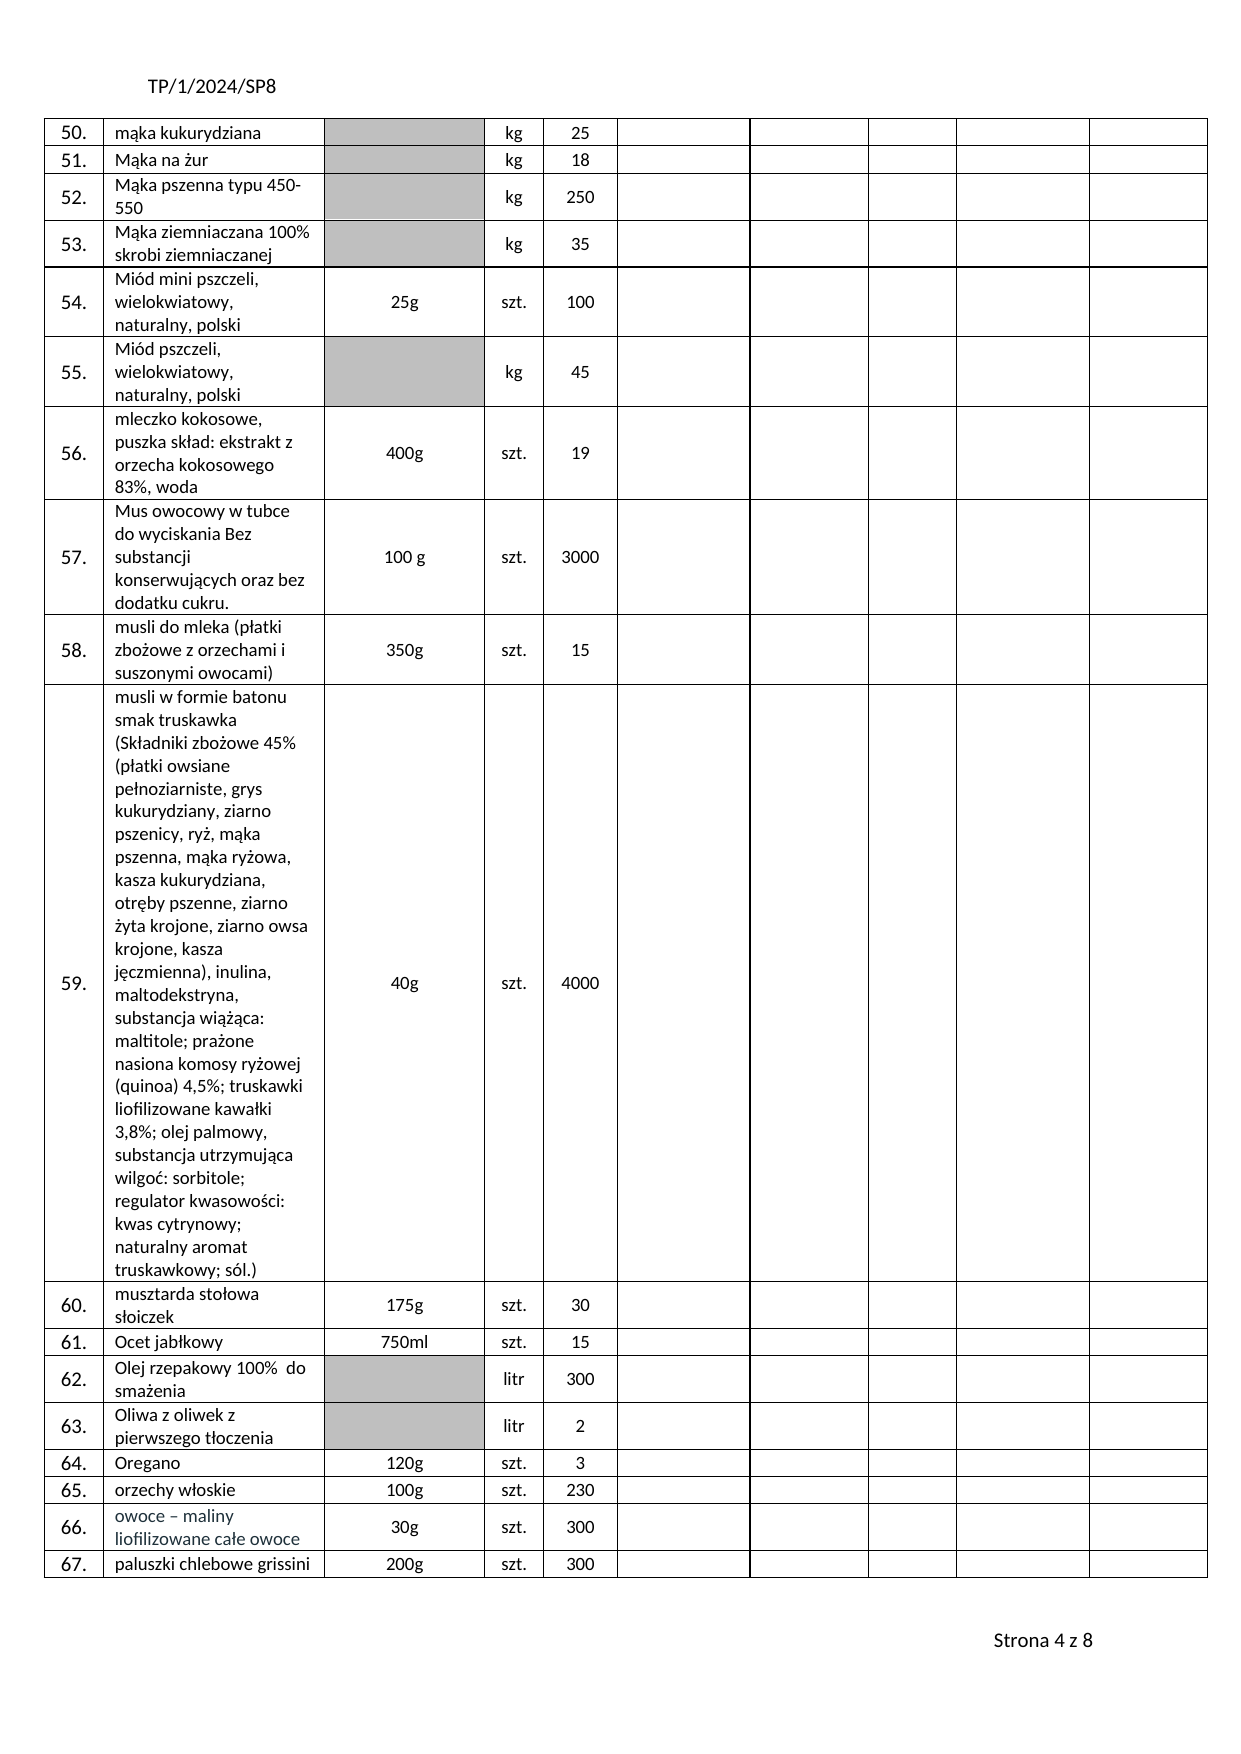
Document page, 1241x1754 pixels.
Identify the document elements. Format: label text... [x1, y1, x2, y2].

table_cell 100 [544, 268, 617, 336]
table_cell [869, 1329, 956, 1355]
table_cell [1090, 615, 1207, 684]
table_cell 400g [325, 407, 484, 499]
table_cell [869, 500, 956, 614]
table_cell [751, 1504, 868, 1550]
table_cell 30g [325, 1504, 484, 1550]
table_cell [869, 1477, 956, 1503]
table_cell [751, 119, 868, 145]
table_cell [869, 268, 956, 336]
table_cell [869, 685, 956, 1281]
table_cell [869, 337, 956, 406]
table_cell [618, 337, 749, 406]
table_cell 60. [45, 1282, 103, 1328]
table_cell [325, 174, 484, 219]
table_cell Mąka na żur [104, 146, 324, 173]
table_cell musztarda stołowa słoiczek [104, 1282, 324, 1328]
table_cell [751, 268, 868, 336]
table_cell [751, 337, 868, 406]
table_cell kg [485, 119, 543, 145]
table_cell [957, 146, 1089, 173]
table_cell [751, 1551, 868, 1577]
table_cell [957, 1282, 1089, 1328]
table_cell 175g [325, 1282, 484, 1328]
table_cell mąka kukurydziana [104, 119, 324, 145]
table_cell mleczko kokosowe, puszka skład: ekstrakt z orzecha kokosowego 83%, woda [104, 407, 324, 499]
table_cell 18 [544, 146, 617, 173]
table_cell 300 [544, 1504, 617, 1550]
table_cell [1090, 174, 1207, 219]
table_cell [1090, 500, 1207, 614]
table_cell Oregano [104, 1450, 324, 1476]
table_cell [618, 1450, 749, 1476]
table_cell 300 [544, 1356, 617, 1402]
table_cell [325, 1403, 484, 1449]
table_cell 750ml [325, 1329, 484, 1355]
table_cell musli do mleka (płatki zbożowe z orzechami i suszonymi owocami) [104, 615, 324, 684]
table_cell 63. [45, 1403, 103, 1449]
table_cell [618, 119, 749, 145]
table_cell [869, 407, 956, 499]
table_cell 350g [325, 615, 484, 684]
table_cell [869, 174, 956, 219]
table_cell Miód pszczeli, wielokwiatowy, naturalny, polski [104, 337, 324, 406]
table_cell [618, 221, 749, 266]
table_cell 3 [544, 1450, 617, 1476]
table_cell szt. [485, 500, 543, 614]
table_cell 65. [45, 1477, 103, 1503]
table_cell [751, 1403, 868, 1449]
table_cell [618, 1551, 749, 1577]
table_cell litr [485, 1403, 543, 1449]
table_cell [1090, 1403, 1207, 1449]
table_cell [869, 1282, 956, 1328]
table_cell [1090, 221, 1207, 266]
table_cell Mus owocowy w tubce do wyciskania Bez substancji konserwujących oraz bez dodatku cukru. [104, 500, 324, 614]
table_cell 54. [45, 268, 103, 336]
table_cell paluszki chlebowe grissini [104, 1551, 324, 1577]
table_cell 250 [544, 174, 617, 219]
table_cell [869, 1551, 956, 1577]
table_cell 55. [45, 337, 103, 406]
table_cell [751, 1329, 868, 1355]
table_cell [869, 221, 956, 266]
table_cell kg [485, 146, 543, 173]
table_cell [869, 146, 956, 173]
table_cell [618, 407, 749, 499]
table_cell [618, 1403, 749, 1449]
table_cell orzechy włoskie [104, 1477, 324, 1503]
table_cell [1090, 337, 1207, 406]
table_cell 58. [45, 615, 103, 684]
table_cell 200g [325, 1551, 484, 1577]
table_cell szt. [485, 615, 543, 684]
table_cell [869, 615, 956, 684]
table_cell [957, 615, 1089, 684]
table_cell 300 [544, 1551, 617, 1577]
table_cell szt. [485, 1450, 543, 1476]
table_cell Olej rzepakowy 100% do smażenia [104, 1356, 324, 1402]
table_cell [957, 685, 1089, 1281]
table_cell [869, 1504, 956, 1550]
table_cell Mąka pszenna typu 450-550 [104, 174, 324, 219]
table_cell 52. [45, 174, 103, 219]
table_cell 19 [544, 407, 617, 499]
table_cell [1090, 1477, 1207, 1503]
table_cell [957, 1477, 1089, 1503]
table_cell [618, 1504, 749, 1550]
table_cell 64. [45, 1450, 103, 1476]
table_cell [1090, 1551, 1207, 1577]
table_cell [325, 146, 484, 173]
table_cell 15 [544, 1329, 617, 1355]
table_cell [1090, 1504, 1207, 1550]
table_cell [618, 685, 749, 1281]
table_cell 30 [544, 1282, 617, 1328]
table_cell [751, 615, 868, 684]
table_cell [957, 1551, 1089, 1577]
table_cell kg [485, 174, 543, 219]
table_cell 2 [544, 1403, 617, 1449]
table_cell 61. [45, 1329, 103, 1355]
table_cell kg [485, 337, 543, 406]
table_cell [751, 1477, 868, 1503]
table_cell [1090, 1356, 1207, 1402]
table_cell [618, 1477, 749, 1503]
table_cell [957, 1356, 1089, 1402]
table_cell kg [485, 221, 543, 266]
table_cell 53. [45, 221, 103, 266]
table_cell [957, 500, 1089, 614]
table_cell [1090, 685, 1207, 1281]
table_cell 66. [45, 1504, 103, 1550]
table_cell [618, 1282, 749, 1328]
table_cell [751, 174, 868, 219]
table_cell 59. [45, 685, 103, 1281]
table_cell 40g [325, 685, 484, 1281]
table_cell 57. [45, 500, 103, 614]
table_cell 67. [45, 1551, 103, 1577]
table_cell szt. [485, 685, 543, 1281]
table_cell owoce – maliny liofilizowane całe owoce [104, 1504, 324, 1550]
table_cell szt. [485, 1329, 543, 1355]
table_cell [751, 1450, 868, 1476]
table_cell [325, 337, 484, 406]
table_cell [957, 407, 1089, 499]
table_cell [618, 174, 749, 219]
table_cell [618, 1329, 749, 1355]
table_cell szt. [485, 1551, 543, 1577]
table_cell [1090, 1329, 1207, 1355]
table_cell [618, 500, 749, 614]
table_cell [1090, 119, 1207, 145]
table_cell [1090, 1450, 1207, 1476]
table_cell szt. [485, 1504, 543, 1550]
table_cell [869, 1356, 956, 1402]
table_cell litr [485, 1356, 543, 1402]
table_cell Miód mini pszczeli, wielokwiatowy, naturalny, polski [104, 268, 324, 336]
table_cell [751, 1282, 868, 1328]
table_cell [957, 337, 1089, 406]
table_cell [1090, 146, 1207, 173]
table_cell 230 [544, 1477, 617, 1503]
table_cell [618, 268, 749, 336]
table_cell 4000 [544, 685, 617, 1281]
table_cell 45 [544, 337, 617, 406]
table_cell [957, 268, 1089, 336]
table_cell [1090, 268, 1207, 336]
table_cell [325, 1356, 484, 1402]
table_cell [1090, 1282, 1207, 1328]
table_cell [957, 1504, 1089, 1550]
table_cell [325, 119, 484, 145]
table_cell [751, 1356, 868, 1402]
table_cell musli w formie batonu smak truskawka (Składniki zbożowe 45% (płatki owsiane pełnoziarniste, grys kukurydziany, ziarno pszenicy, ryż, mąka pszenna, mąka ryżowa, kasza kukurydziana, otręby pszenne, ziarno żyta krojone, ziarno owsa krojone, kasza jęczmienna), inulina, maltodekstryna, substancja wiążąca: maltitole; prażone nasiona komosy ryżowej (quinoa) 4,5%; truskawki liofilizowane kawałki 3,8%; olej palmowy, substancja utrzymująca wilgoć: sorbitole; regulator kwasowości: kwas cytrynowy; naturalny aromat truskawkowy; sól.) [104, 685, 324, 1281]
table_cell [751, 407, 868, 499]
table_cell [1090, 407, 1207, 499]
table_cell 120g [325, 1450, 484, 1476]
table_cell szt. [485, 1477, 543, 1503]
table_cell [957, 221, 1089, 266]
table_cell 51. [45, 146, 103, 173]
table_cell szt. [485, 268, 543, 336]
table_cell 3000 [544, 500, 617, 614]
table_cell [618, 146, 749, 173]
table_cell [957, 119, 1089, 145]
table_cell [957, 174, 1089, 219]
table_cell [751, 685, 868, 1281]
table_cell 100g [325, 1477, 484, 1503]
table_cell [325, 221, 484, 266]
table_cell [957, 1329, 1089, 1355]
table_cell 15 [544, 615, 617, 684]
table_cell [957, 1450, 1089, 1476]
table_cell szt. [485, 1282, 543, 1328]
table_cell 25 [544, 119, 617, 145]
table_cell [751, 221, 868, 266]
table_cell [869, 1450, 956, 1476]
table_cell [618, 615, 749, 684]
table_cell 35 [544, 221, 617, 266]
table_cell Mąka ziemniaczana 100% skrobi ziemniaczanej [104, 221, 324, 266]
table_cell Ocet jabłkowy [104, 1329, 324, 1355]
table_cell [618, 1356, 749, 1402]
table_cell [869, 1403, 956, 1449]
table_cell 25g [325, 268, 484, 336]
table_cell [869, 119, 956, 145]
table_cell [751, 500, 868, 614]
table_cell Oliwa z oliwek z pierwszego tłoczenia [104, 1403, 324, 1449]
table_cell szt. [485, 407, 543, 499]
table_cell 62. [45, 1356, 103, 1402]
table_cell 56. [45, 407, 103, 499]
table_cell 100 g [325, 500, 484, 614]
table_cell 50. [45, 119, 103, 145]
table_cell [957, 1403, 1089, 1449]
table_cell [751, 146, 868, 173]
